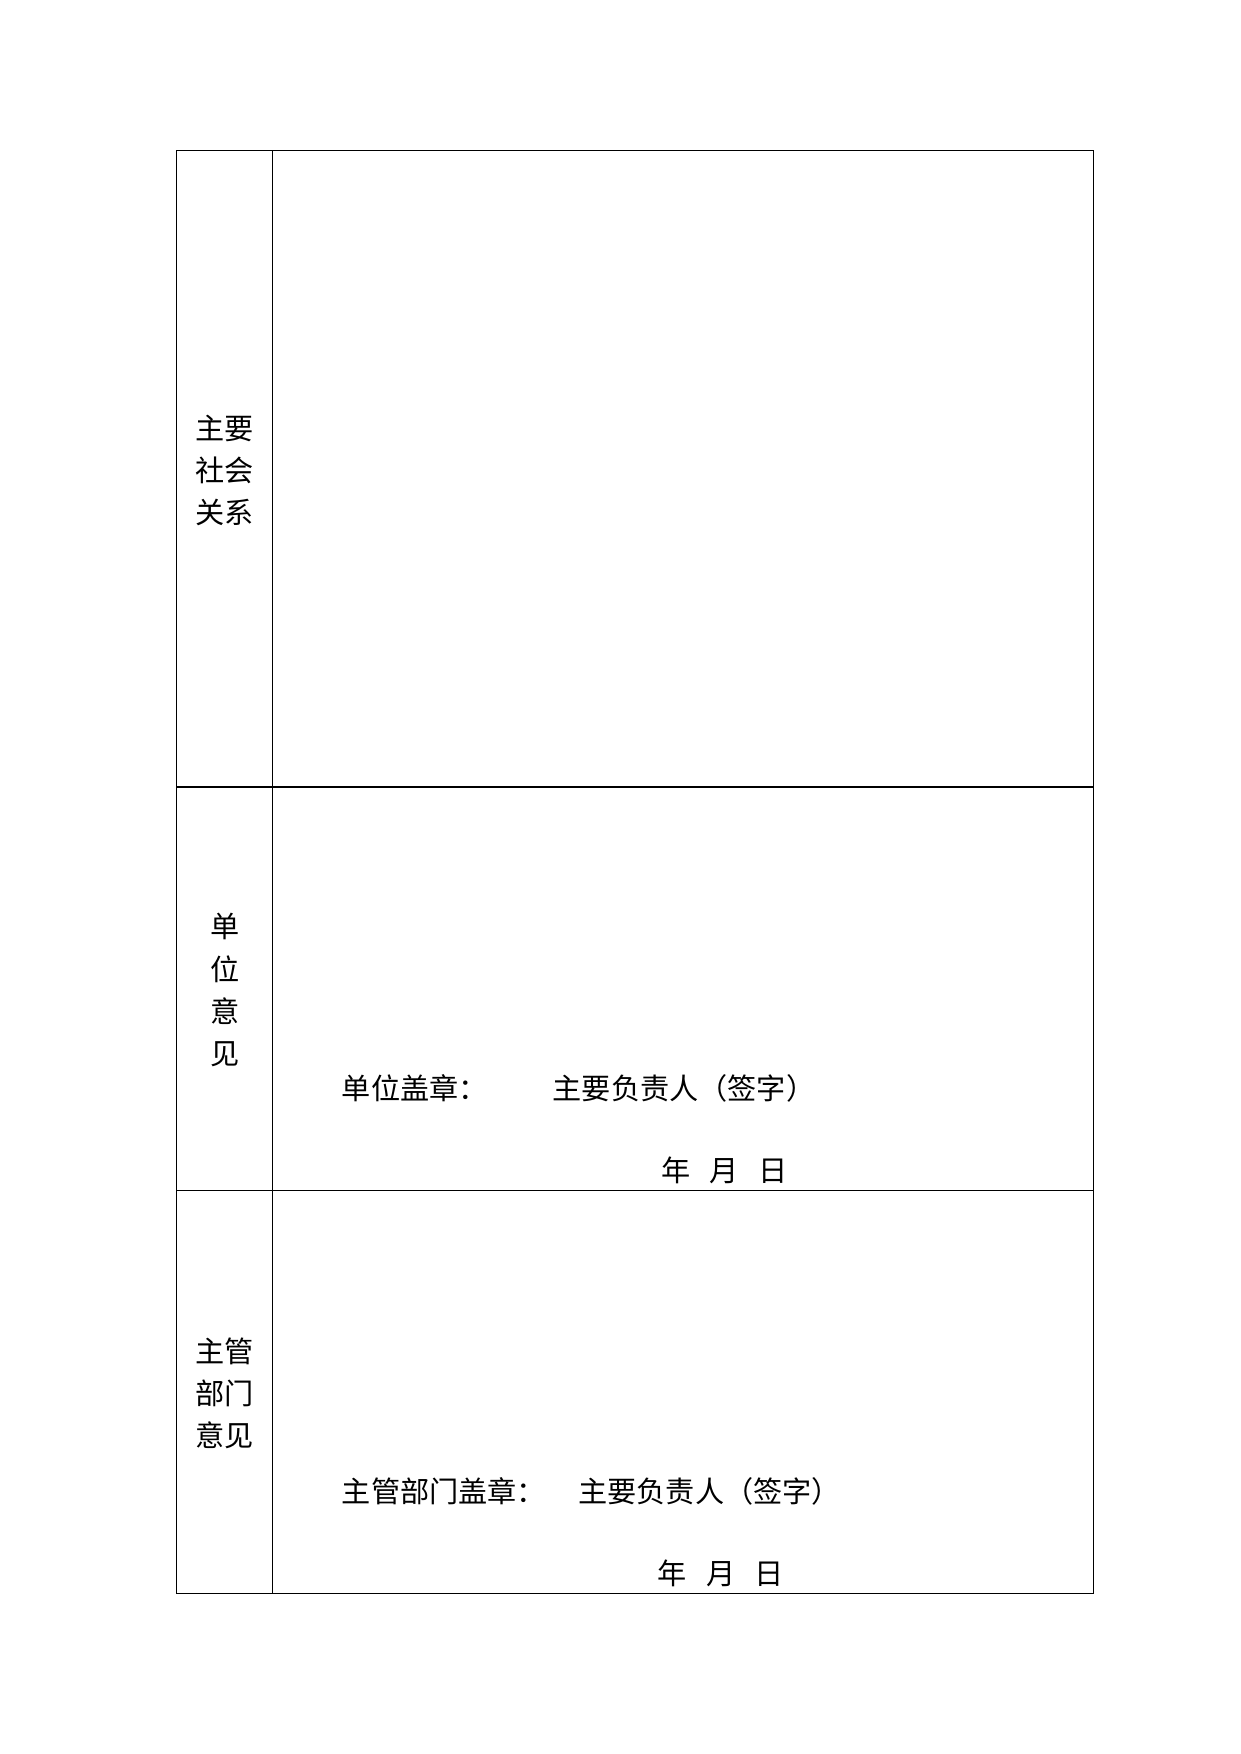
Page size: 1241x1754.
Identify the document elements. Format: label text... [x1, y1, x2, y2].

table_cell 主管部门盖章： 主要负责人（签字） 年 月 日 [273, 1191, 1093, 1593]
table_cell [273, 151, 1093, 786]
table_cell 单位盖章： 主要负责人（签字） 年 月 日 [273, 788, 1093, 1189]
table_cell 单 位 意 见 [177, 788, 272, 1189]
table_cell 主要社会关系 [177, 151, 272, 786]
table_cell 主管部门意见 [177, 1191, 272, 1593]
